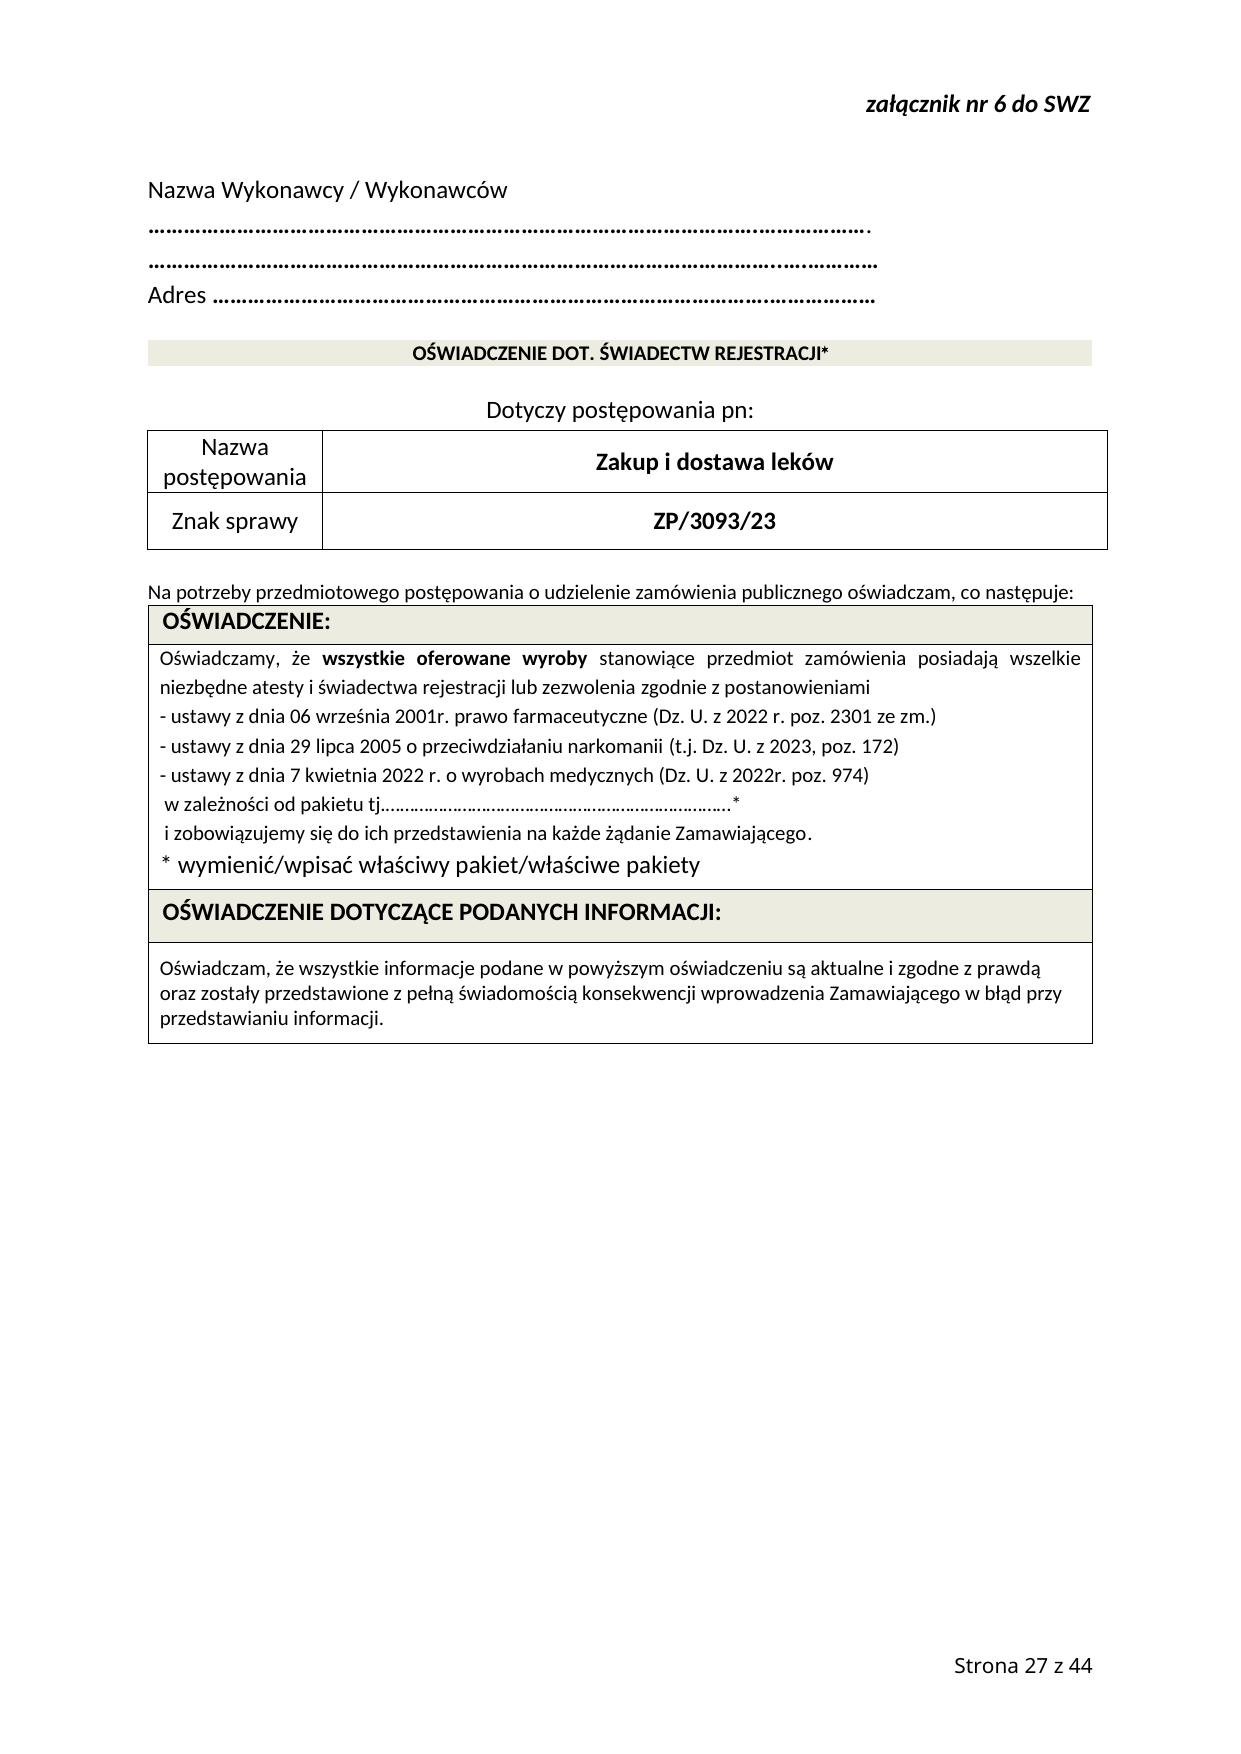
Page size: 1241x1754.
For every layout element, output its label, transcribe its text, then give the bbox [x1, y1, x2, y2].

text OŚWIADCZENIE DOT. ŚWIADECTW REJESTRACJI [148, 340, 1092, 366]
text Adres ………………………………………………………………………………….……………… [148, 280, 1092, 310]
table_cell Oświadczamy, że wszystkie oferowane wyroby stanowiące przedmiot zamówienia posiadają wszelkie niezbędne atesty i świadectwa rejestracji lub zezwolenia zgodnie z postanowieniami - ustawy z dnia 06 września 2001r. prawo farmaceutyczne (Dz. U. z 2022 r. poz. 2301 ze zm.) - ustawy z dnia 29 lipca 2005 o przeciwdziałaniu narkomanii (t.j. Dz. U. z 2023, poz. 172) - ustawy z dnia 7 kwietnia 2022 r. o wyrobach medycznych (Dz. U. z 2022r. poz. 974) w zależności od pakietu tj.………………………………………………………………* i zobowiązujemy się do ich przedstawienia na każde żądanie Zamawiającego. * wymienić/wpisać właściwy pakiet/właściwe pakiety [149, 645, 1092, 888]
table_header Nazwa postępowania [148, 431, 322, 492]
text ……………………………………………………………………………………………..….………… [148, 245, 1092, 275]
table_header OŚWIADCZENIE: [149, 606, 1092, 644]
table_cell OŚWIADCZENIE DOTYCZĄCE PODANYCH INFORMACJI: [149, 890, 1092, 942]
table_cell Oświadczam, że wszystkie informacje podane w powyższym oświadczeniu są aktualne i zgodne z prawdą oraz zostały przedstawione z pełną świadomością konsekwencji wprowadzenia Zamawiającego w błąd przy przedstawianiu informacji. [149, 943, 1092, 1043]
text Na potrzeby przedmiotowego postępowania o udzielenie zamówienia publicznego oświadczam, co następuje: [148, 579, 1092, 604]
subtitle załącznik nr 6 do SWZ [148, 89, 1092, 119]
table_header Zakup i dostawa leków [323, 431, 1107, 492]
text Dotyczy postępowania pn: [148, 395, 1092, 425]
table_cell Znak sprawy [148, 493, 322, 549]
text Nazwa Wykonawcy / Wykonawców ………………………………………………………………………………………….………………. [148, 175, 1092, 240]
table_cell ZP/3093/23 [323, 493, 1107, 549]
